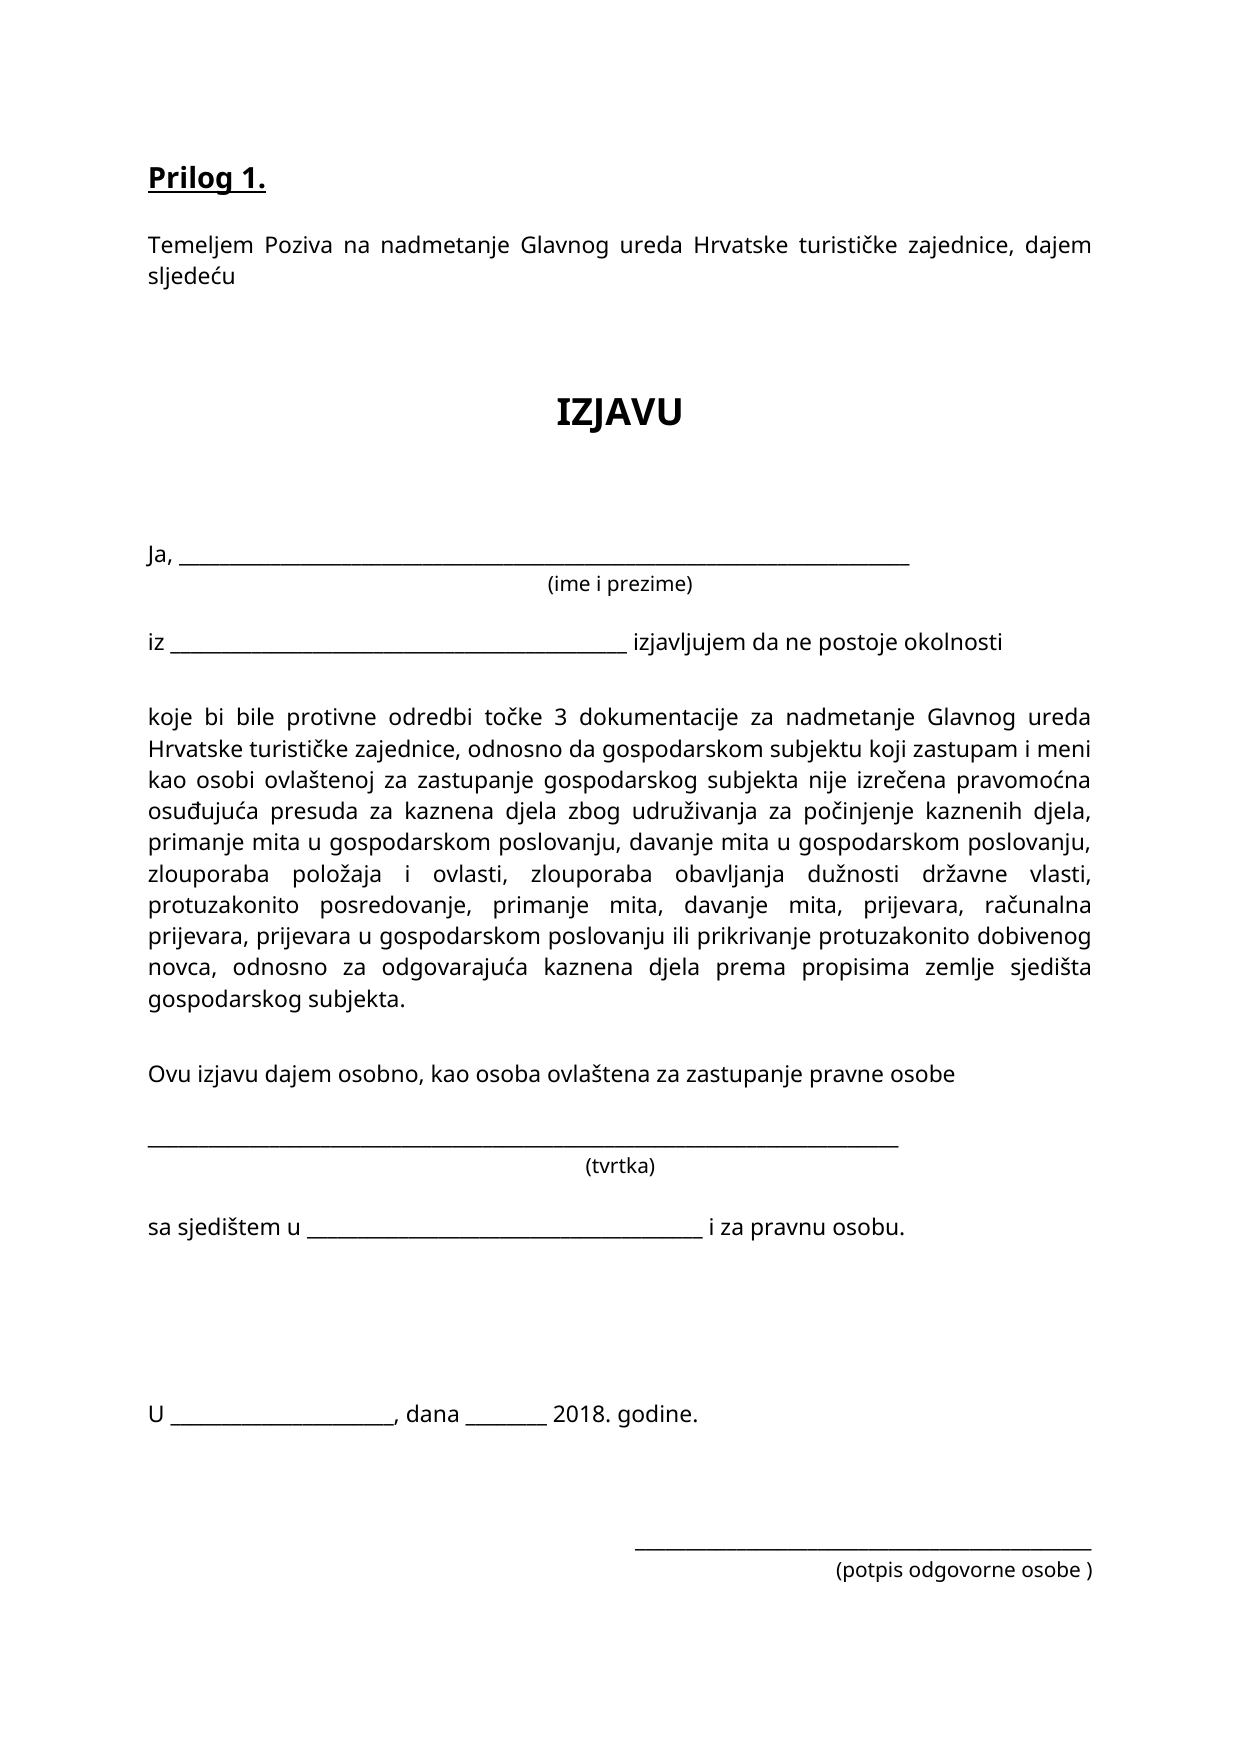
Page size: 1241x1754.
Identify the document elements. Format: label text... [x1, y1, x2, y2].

text Prilog 1. [148, 158, 1093, 197]
text Ovu izjavu dajem osobno, kao osoba ovlaštena za zastupanje pravne osobe [148, 1057, 1093, 1089]
text (tvrtka) [148, 1151, 1093, 1180]
text Temeljem Poziva na nadmetanje Glavnog ureda Hrvatske turističke zajednice, dajem sljedeću [148, 229, 1093, 291]
text koje bi bile protivne odredbi točke 3 dokumentacije za nadmetanje Glavnog ureda Hrvatske turističke zajednice, odnosno da gospodarskom subjektu koji zastupam i meni kao osobi ovlaštenoj za zastupanje gospodarskog subjekta nije izrečena pravomoćna osuđujuća presuda za kaznena djela zbog udruživanja za počinjenje kaznenih djela, primanje mita u gospodarskom poslovanju, davanje mita u gospodarskom poslovanju, zlouporaba položaja i ovlasti, zlouporaba obavljanja dužnosti državne vlasti, protuzakonito posredovanje, primanje mita, davanje mita, prijevara, računalna prijevara, prijevara u gospodarskom poslovanju ili prikrivanje protuzakonito dobivenog novca, odnosno za odgovarajuća kaznena djela prema propisima zemlje sjedišta gospodarskog subjekta. [148, 701, 1093, 1014]
text (potpis odgovorne osobe ) [148, 1555, 1093, 1583]
text Ja, ________________________________________________________________________ [148, 538, 1093, 569]
text IZJAVU [148, 385, 1093, 436]
text _____________________________________________ [148, 1523, 1093, 1555]
text sa sjedištem u _______________________________________ i za pravnu osobu. [148, 1211, 1093, 1242]
text (ime i prezime) [148, 569, 1093, 598]
text U ______________________, dana ________ 2018. godine. [148, 1398, 1093, 1430]
text __________________________________________________________________________ [148, 1120, 1093, 1151]
text iz _____________________________________________ izjavljujem da ne postoje okolnosti [148, 626, 1093, 657]
